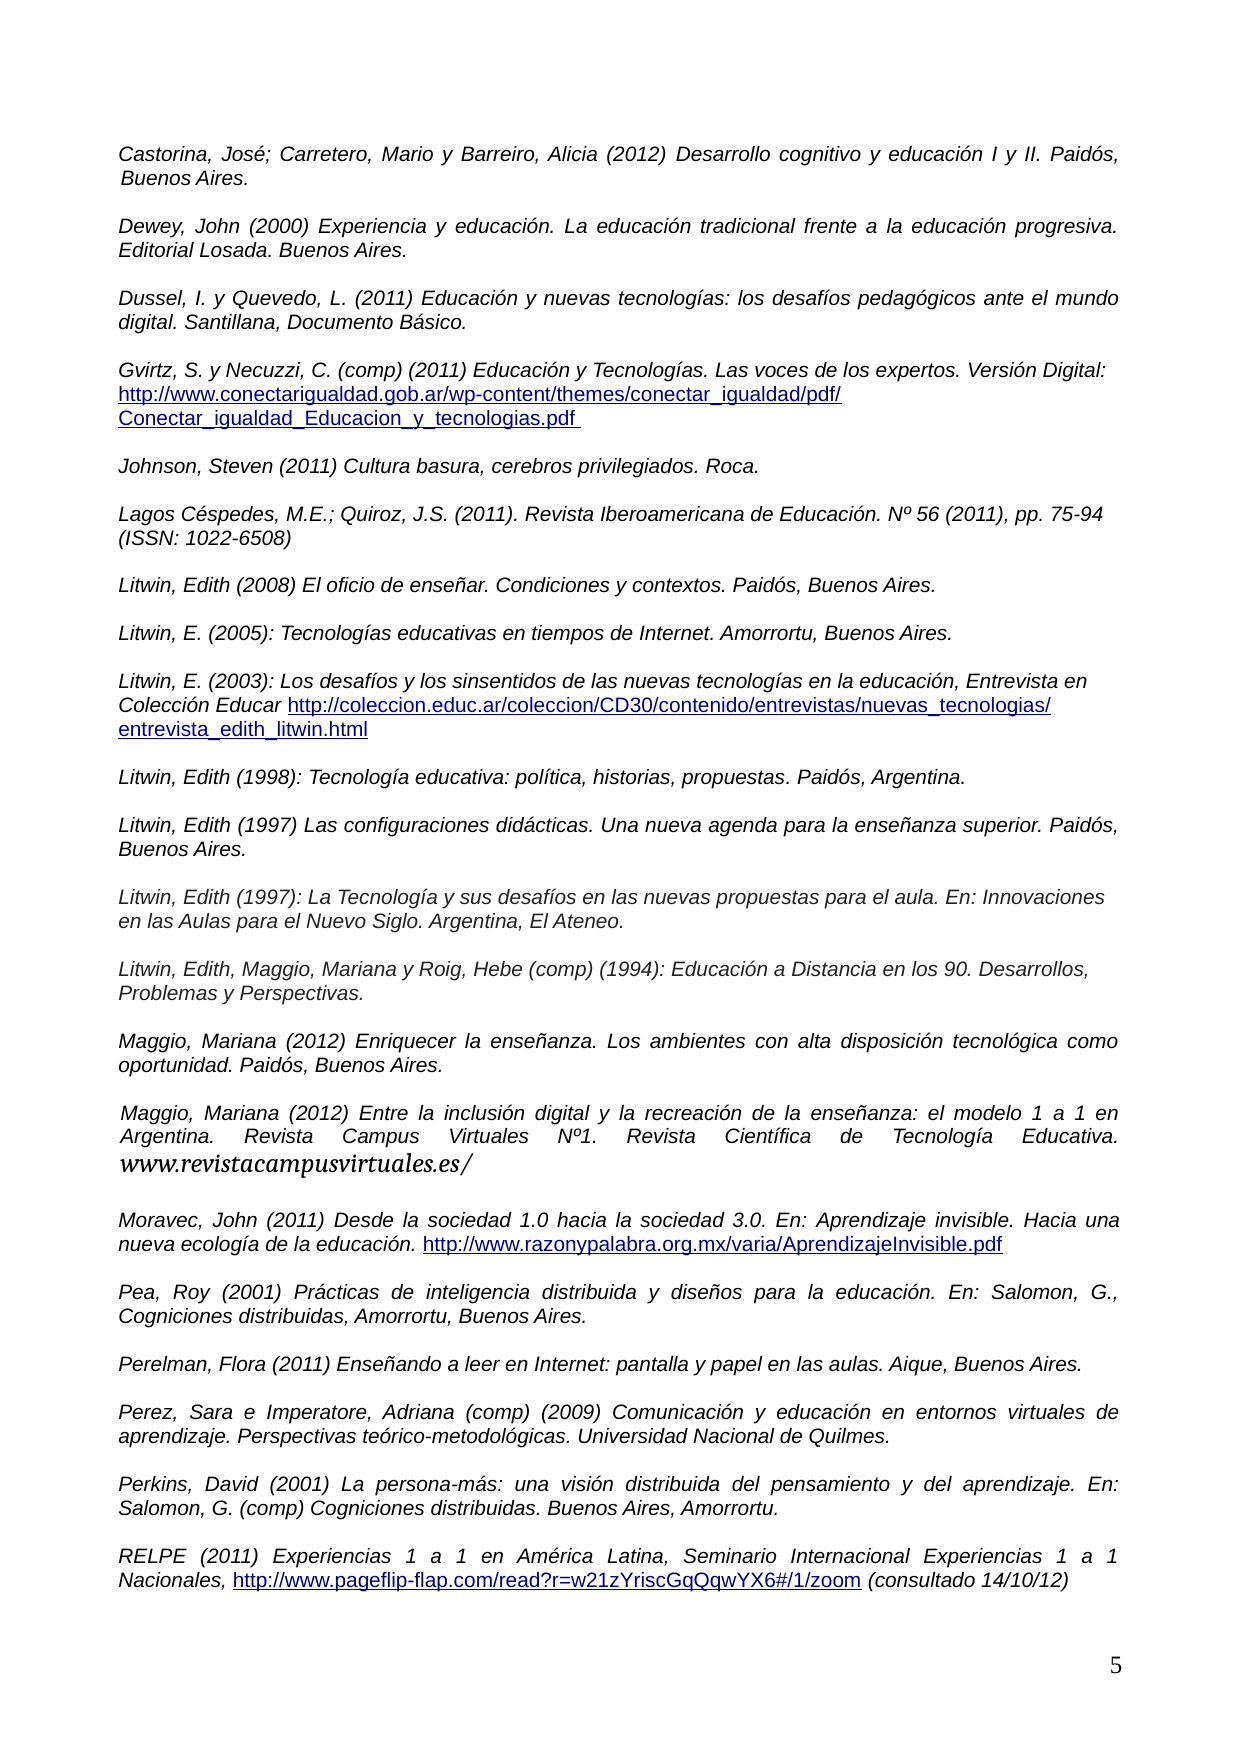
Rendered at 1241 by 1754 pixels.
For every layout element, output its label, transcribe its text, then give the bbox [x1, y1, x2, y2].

text Dewey, John (2000) Experiencia y educación. La educación tradicional frente a la educación progresiva. Editorial Losada. Buenos Aires. [118, 214, 1122, 262]
text Litwin, Edith (1998): Tecnología educativa: política, historias, propuestas. Paidós, Argentina. [118, 765, 1122, 789]
text Litwin, Edith, Maggio, Mariana y Roig, Hebe (comp) (1994): Educación a Distancia en los 90. Desarrollos, Problemas y Perspectivas. [118, 957, 1122, 1004]
text Perkins, David (2001) La persona-más: una visión distribuida del pensamiento y del aprendizaje. En: Salomon, G. (comp) Cogniciones distribuidas. Buenos Aires, Amorrortu. [118, 1472, 1122, 1520]
text RELPE (2011) Experiencias 1 a 1 en América Latina, Seminario Internacional Experiencias 1 a 1 Nacionales, http://www.pageflip-flap.com/read?r=w21zYriscGqQqwYX6#/1/zoom (consultado 14/10/12) [118, 1544, 1122, 1592]
text Lagos Céspedes, M.E.; Quiroz, J.S. (2011). Revista Iberoamericana de Educación. Nº 56 (2011), pp. 75-94 (ISSN: 1022-6508) [118, 501, 1122, 549]
text Litwin, Edith (1997) Las configuraciones didácticas. Una nueva agenda para la enseñanza superior. Paidós, Buenos Aires. [118, 813, 1122, 861]
text Castorina, José; Carretero, Mario y Barreiro, Alicia (2012) Desarrollo cognitivo y educación I y II. Paidós, Buenos Aires. [118, 142, 1122, 190]
text Perez, Sara e Imperatore, Adriana (comp) (2009) Comunicación y educación en entornos virtuales de aprendizaje. Perspectivas teórico-metodológicas. Universidad Nacional de Quilmes. [118, 1400, 1122, 1448]
text Johnson, Steven (2011) Cultura basura, cerebros privilegiados. Roca. [118, 453, 1122, 477]
text Litwin, Edith (1997): La Tecnología y sus desafíos en las nuevas propuestas para el aula. En: Innovaciones en las Aulas para el Nuevo Siglo. Argentina, El Ateneo. [118, 885, 1122, 933]
text Litwin, E. (2003): Los desafíos y los sinsentidos de las nuevas tecnologías en la educación, Entrevista en Colección Educar http://coleccion.educ.ar/coleccion/CD30/contenido/entrevistas/nuevas_tecnologias/entrevista_edith_litwin.html [118, 669, 1122, 741]
text Litwin, E. (2005): Tecnologías educativas en tiempos de Internet. Amorrortu, Buenos Aires. [118, 621, 1122, 645]
text Gvirtz, S. y Necuzzi, C. (comp) (2011) Educación y Tecnologías. Las voces de los expertos. Versión Digital: http://www.conectarigualdad.gob.ar/wp-content/themes/conectar_igualdad/pdf/Conectar_igualdad_Educacion_y_tecnologias.pdf [118, 358, 1122, 429]
text Perelman, Flora (2011) Enseñando a leer en Internet: pantalla y papel en las aulas. Aique, Buenos Aires. [118, 1352, 1122, 1376]
text Maggio, Mariana (2012) Enriquecer la enseñanza. Los ambientes con alta disposición tecnológica como oportunidad. Paidós, Buenos Aires. [118, 1028, 1122, 1076]
text Pea, Roy (2001) Prácticas de inteligencia distribuida y diseños para la educación. En: Salomon, G., Cogniciones distribuidas, Amorrortu, Buenos Aires. [118, 1280, 1122, 1328]
text Moravec, John (2011) Desde la sociedad 1.0 hacia la sociedad 3.0. En: Aprendizaje invisible. Hacia una nueva ecología de la educación. http://www.razonypalabra.org.mx/varia/AprendizajeInvisible.pdf [118, 1208, 1122, 1256]
subtitle Maggio, Mariana (2012) Entre la inclusión digital y la recreación de la enseñanza: el modelo 1 a 1 en Argentina. Revista Campus Virtuales Nº1. Revista Científica de Tecnología Educativa. www.revistacampusvirtuales.es/ [120, 1100, 1122, 1179]
text Dussel, I. y Quevedo, L. (2011) Educación y nuevas tecnologías: los desafíos pedagógicos ante el mundo digital. Santillana, Documento Básico. [118, 286, 1122, 334]
text Litwin, Edith (2008) El oficio de enseñar. Condiciones y contextos. Paidós, Buenos Aires. [118, 573, 1122, 597]
